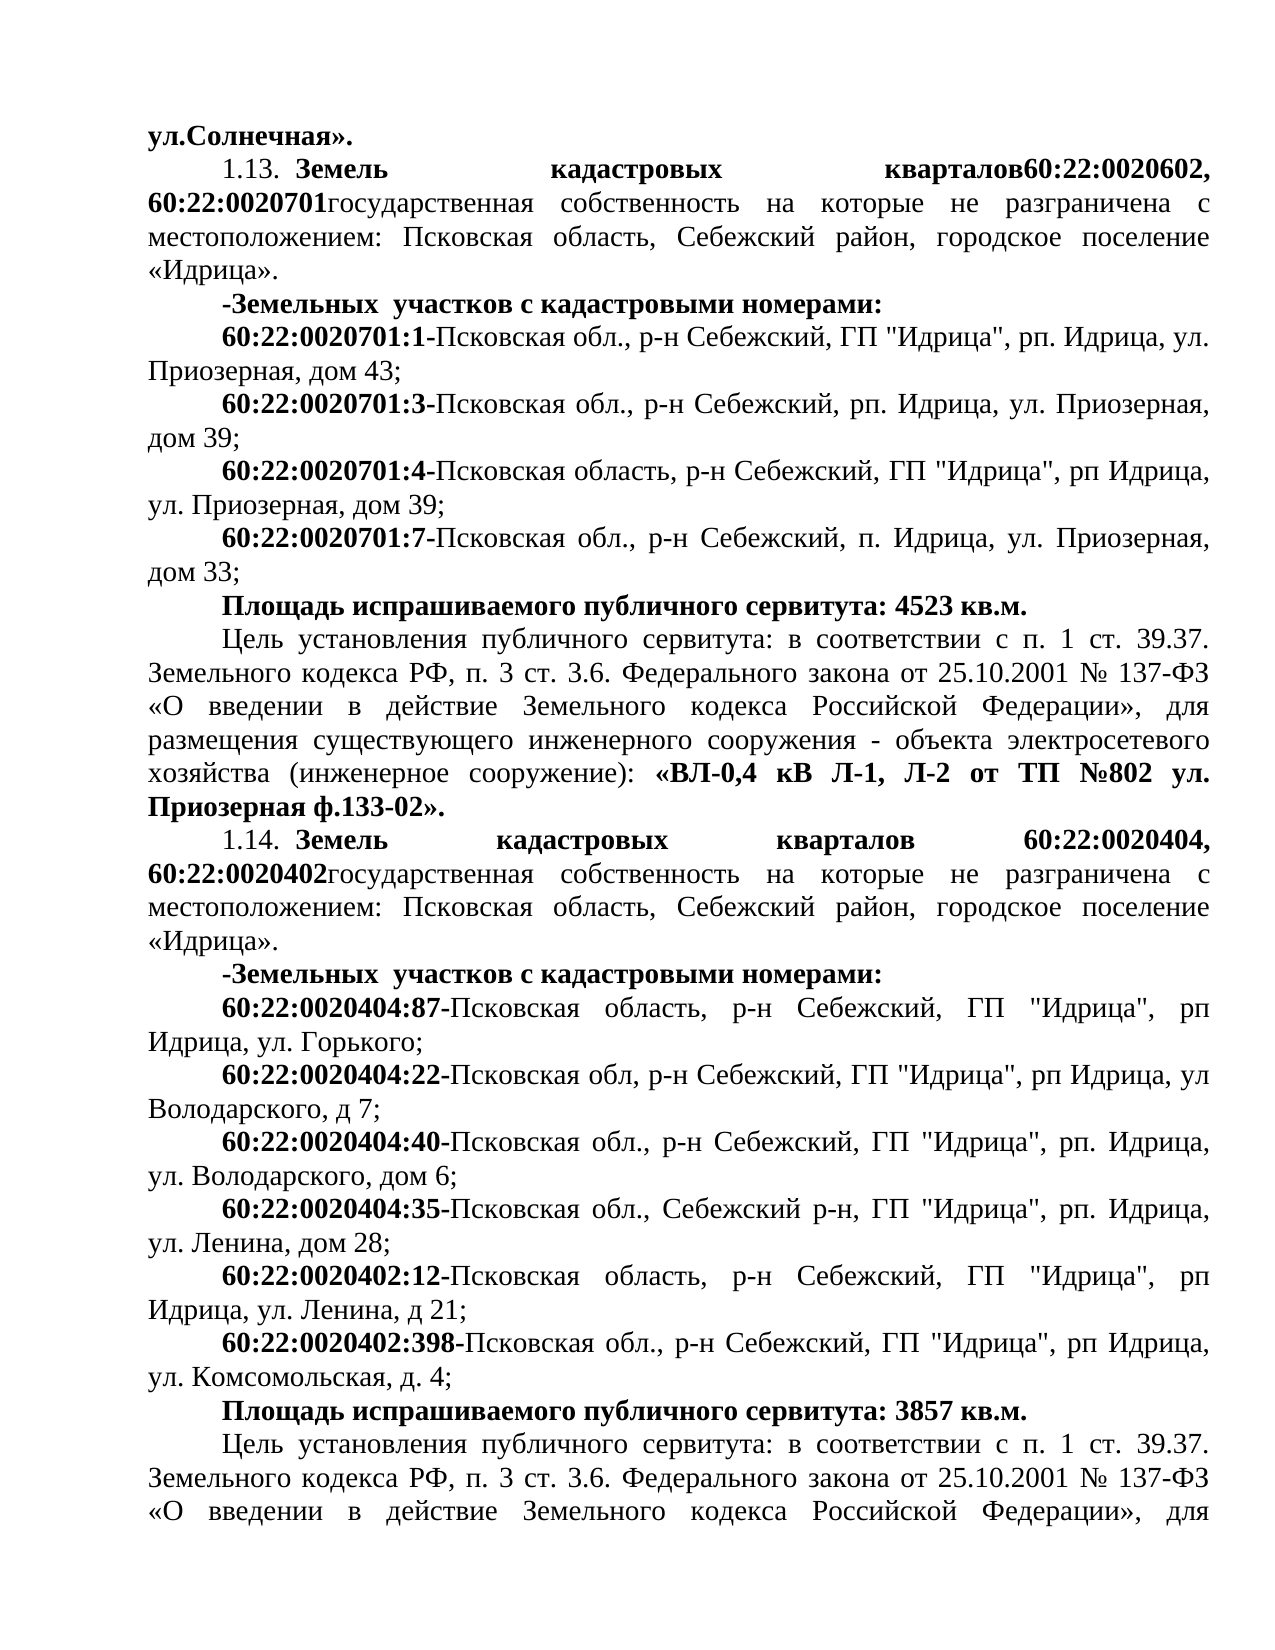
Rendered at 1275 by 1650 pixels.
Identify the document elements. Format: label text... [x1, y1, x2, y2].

text 60:22:0020404:87-Псковская область, р-н Себежский, ГП "Идрица", рп Идрица, ул. Горького; [148, 990, 1211, 1057]
text 60:22:0020402:398-Псковская обл., р-н Себежский, ГП "Идрица", рп Идрица, ул. Комсомольская, д. 4; [148, 1326, 1211, 1393]
text 60:22:0020404:40-Псковская обл., р-н Себежский, ГП "Идрица", рп. Идрица, ул. Володарского, дом 6; [148, 1124, 1211, 1191]
list Земель кадастровых кварталов 60:22:0020404, 60:22:0020402государственная собственность на которые не разграничена с местоположением: Псковская область, Себежский район, городское поселение «Идрица». [148, 822, 1211, 957]
text 60:22:0020701:3-Псковская обл., р-н Себежский, рп. Идрица, ул. Приозерная, дом 39; [148, 386, 1211, 453]
list Земель кадастровых кварталов60:22:0020602, 60:22:0020701государственная собственность на которые не разграничена с местоположением: Псковская область, Себежский район, городское поселение «Идрица». [148, 152, 1211, 286]
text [148, 118, 1211, 152]
text 60:22:0020404:35-Псковская обл., Себежский р-н, ГП "Идрица", рп. Идрица, ул. Ленина, дом 28; [148, 1191, 1211, 1258]
text 60:22:0020701:1-Псковская обл., р-н Себежский, ГП "Идрица", рп. Идрица, ул. Приозерная, дом 43; [148, 319, 1211, 386]
text -Земельных участков с кадастровыми номерами: [148, 957, 1211, 990]
text 60:22:0020404:22-Псковская обл, р-н Себежский, ГП "Идрица", рп Идрица, ул Володарского, д 7; [148, 1057, 1211, 1124]
text 60:22:0020701:7-Псковская обл., р-н Себежский, п. Идрица, ул. Приозерная, дом 33; [148, 521, 1211, 588]
text 60:22:0020402:12-Псковская область, р-н Себежский, ГП "Идрица", рп Идрица, ул. Ленина, д 21; [148, 1258, 1211, 1326]
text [148, 1426, 1211, 1527]
text Цель установления публичного сервитута: в соответствии с п. 1 ст. 39.37. Земельного кодекса РФ, п. 3 ст. 3.6. Федерального закона от 25.10.2001 № 137-ФЗ «О введении в действие Земельного кодекса Российской Федерации», для размещения существующего инженерного сооружения - объекта электросетевого хозяйства (инженерное сооружение): «ВЛ-0,4 кВ Л-1, Л-2 от ТП №802 ул. Приозерная ф.133-02». [148, 621, 1211, 822]
text Площадь испрашиваемого публичного сервитута: 3857 кв.м. [148, 1393, 1211, 1426]
text 60:22:0020701:4-Псковская область, р-н Себежский, ГП "Идрица", рп Идрица, ул. Приозерная, дом 39; [148, 453, 1211, 521]
text Площадь испрашиваемого публичного сервитута: 4523 кв.м. [148, 588, 1211, 621]
text -Земельных участков с кадастровыми номерами: [148, 286, 1211, 319]
